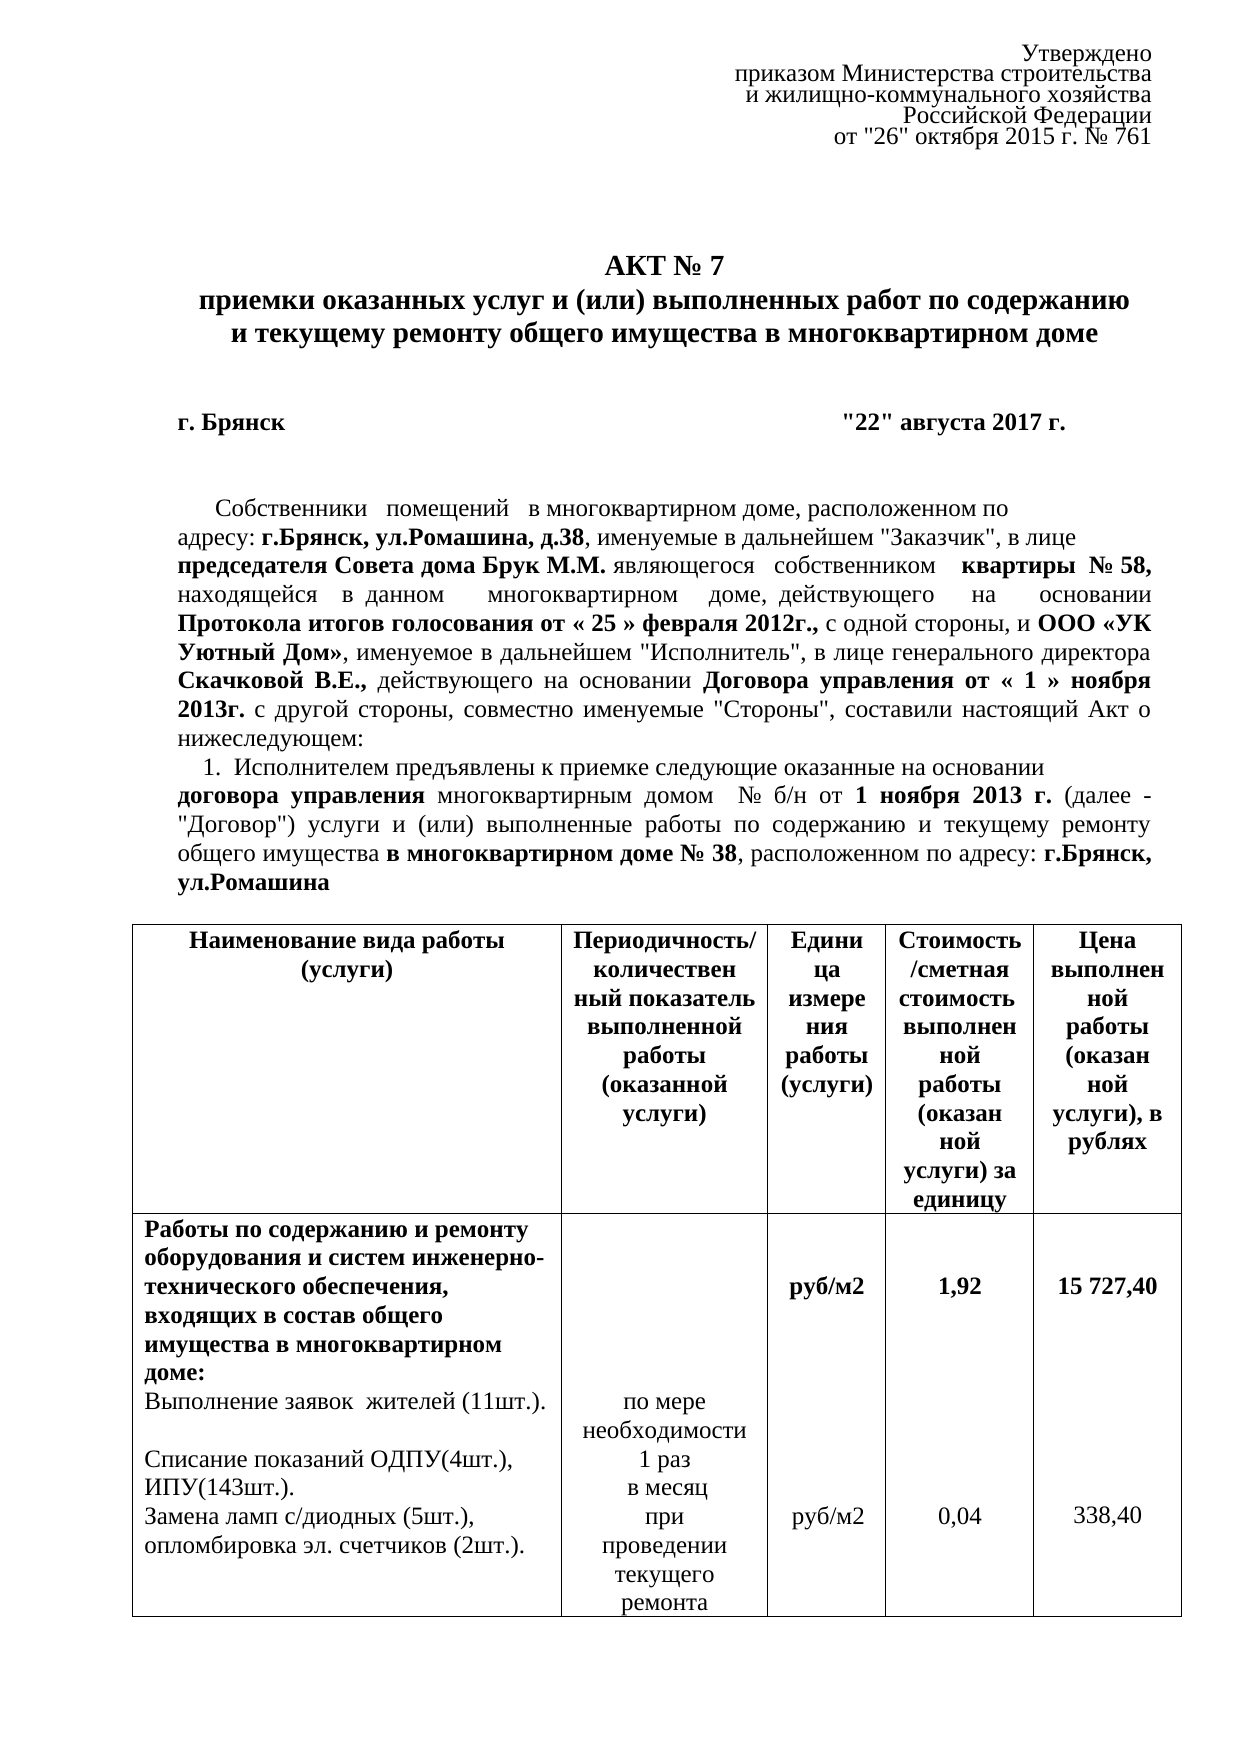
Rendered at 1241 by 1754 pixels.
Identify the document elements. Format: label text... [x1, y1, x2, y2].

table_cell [133, 1214, 561, 1616]
text 1. Исполнителем предъявлены к приемке следующие оказанные на основании [177, 752, 1152, 780]
table_cell 1,92 0,04 1,88 [886, 1214, 1033, 1616]
table_header Стоимость/сметная стоимость выполненной работы (оказан ной услуги) за единицу [886, 925, 1033, 1213]
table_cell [768, 1214, 885, 1616]
text и жилищно-коммунального хозяйства [177, 86, 1152, 107]
table_header Наименование вида работы (услуги) [133, 925, 561, 1213]
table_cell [562, 1214, 767, 1616]
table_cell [1034, 1214, 1181, 1616]
table_header Периодичность/количествен ный показатель выполненной работы (оказанной услуги) [562, 925, 767, 1213]
text председателя Совета дома Брук М.М. являющегося собственником квартиры № 58, находящейся в данном многоквартирном доме, действующего на основании Протокола итогов голосования от « 25 » февраля 2012г., с одной стороны, и ООО «УК Уютный Дом», именуемое в дальнейшем "Исполнитель", в лице генерального директора Скачковой В.Е., действующего на основании Договора управления от « 1 » ноября 2013г. с другой стороны, совместно именуемые "Стороны", составили настоящий Акт о нижеследующем: [177, 550, 1152, 752]
text адресу: г.Брянск, ул.Ромашина, д.38, именуемые в дальнейшем "Заказчик", в лице [177, 522, 1152, 550]
text Российской Федерации [177, 107, 1152, 128]
text Собственники помещений в многоквартирном доме, расположенном по [177, 493, 1152, 522]
table_header Едини ца измере ния работы (услуги) [768, 925, 885, 1213]
text и текущему ремонту общего имущества в многоквартирном доме [177, 316, 1152, 349]
text договора управления многоквартирным домом № б/н от 1 ноября 2013 г. (далее - "Договор") услуги и (или) выполненные работы по содержанию и текущему ремонту общего имущества в многоквартирном доме № 38, расположенном по адресу: г.Брянск, ул.Ромашина [177, 780, 1152, 895]
text приемки оказанных услуг и (или) выполненных работ по содержанию [177, 282, 1152, 316]
text от "26" октября 2015 г. № 761 [177, 128, 1152, 148]
text г. Брянск "22" августа 2017 г. [177, 407, 1152, 435]
text АКТ № 7 [177, 248, 1152, 282]
text Утверждено [177, 44, 1152, 65]
text приказом Министерства строительства [177, 65, 1152, 86]
table_header Цена выполненной работы (оказан ной услуги), в рублях [1034, 925, 1181, 1213]
